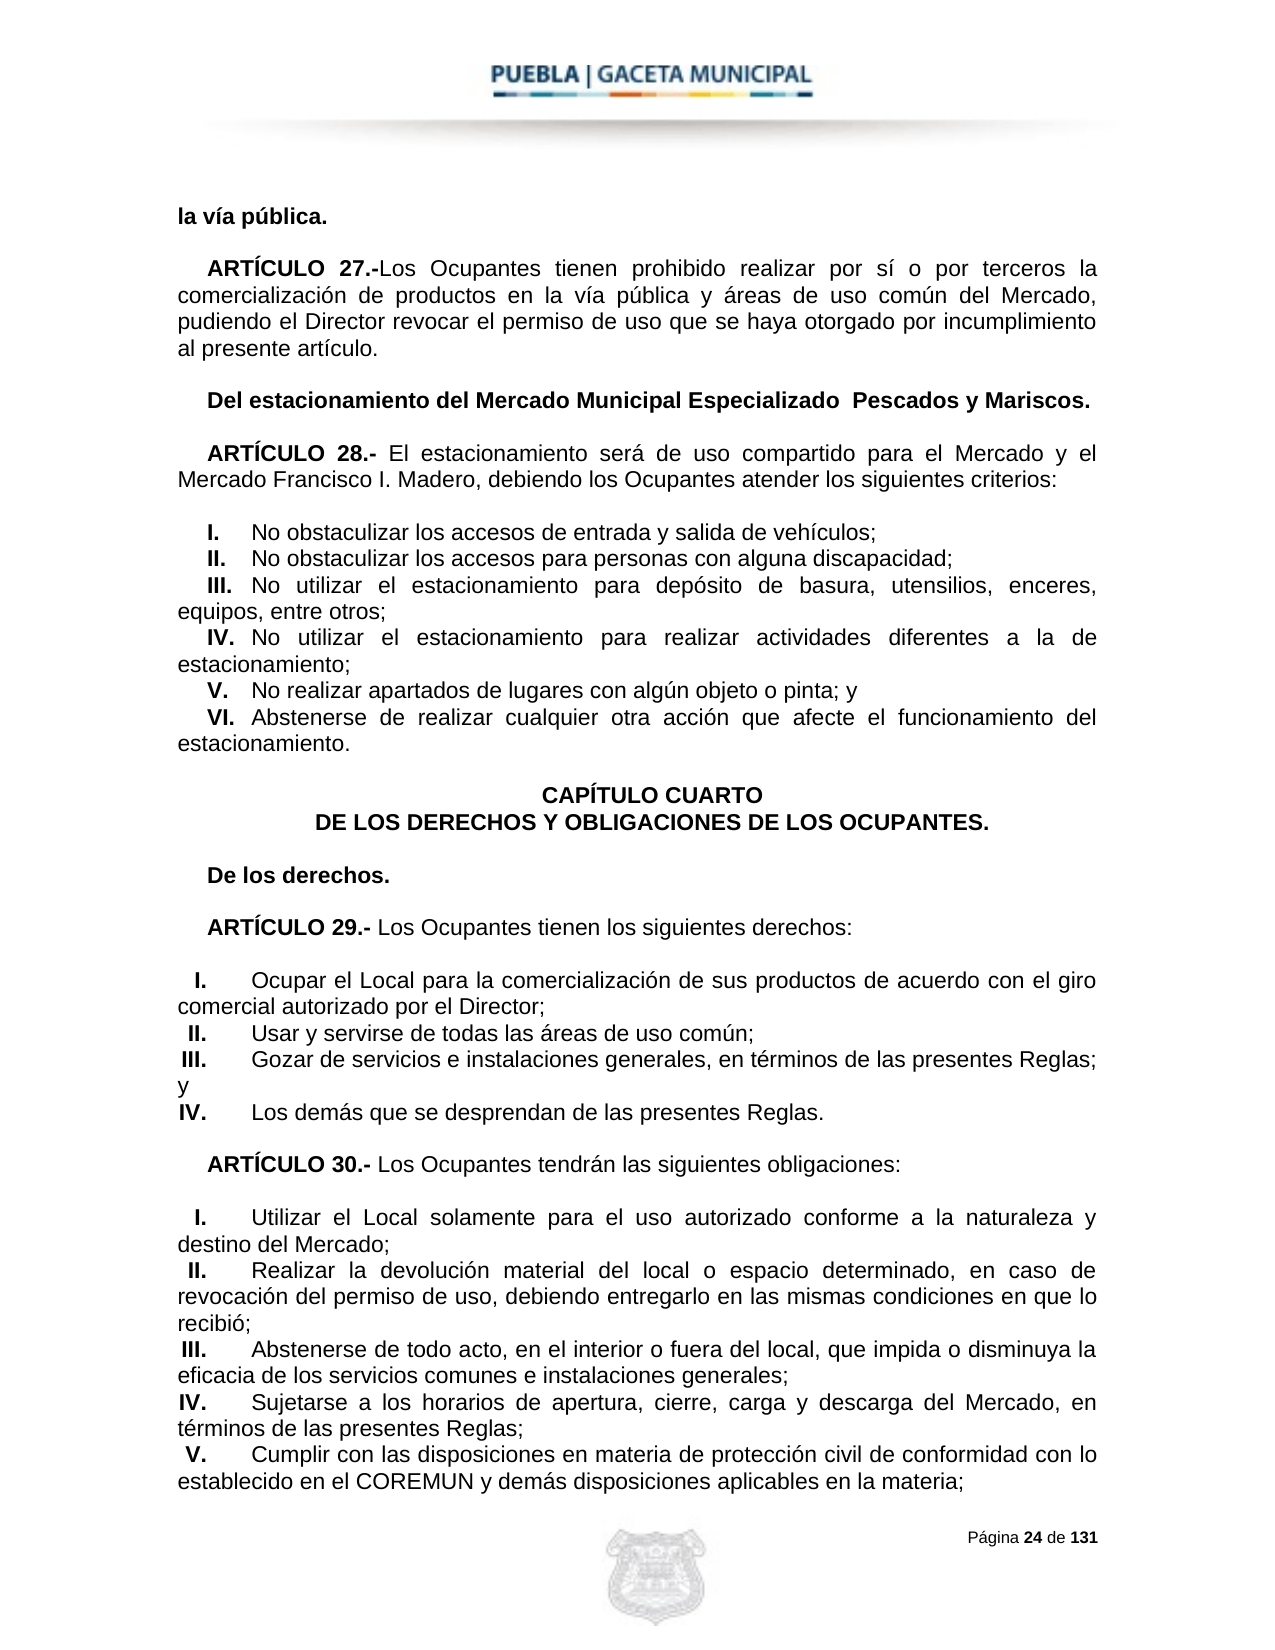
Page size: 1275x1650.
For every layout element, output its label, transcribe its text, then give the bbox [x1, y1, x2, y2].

list DE LOS DERECHOS Y OBLIGACIONES DE LOS OCUPANTES. [177, 809, 1098, 835]
list No utilizar el estacionamiento para depósito de basura, utensilios, enceres, equipos, entre otros; [177, 572, 1098, 624]
text ARTÍCULO 30.- Los Ocupantes tendrán las siguientes obligaciones: [177, 1151, 1098, 1178]
list No realizar apartados de lugares con algún objeto o pinta; y [177, 677, 1098, 703]
list Sujetarse a los horarios de apertura, cierre, carga y descarga del Mercado, en términos de las presentes Reglas; [177, 1389, 1098, 1441]
list Los demás que se desprendan de las presentes Reglas. [177, 1099, 1098, 1125]
list CAPÍTULO CUARTO [177, 782, 1098, 809]
list No obstaculizar los accesos de entrada y salida de vehículos; [177, 519, 1098, 545]
list Cumplir con las disposiciones en materia de protección civil de conformidad con lo establecido en el COREMUN y demás disposiciones aplicables en la materia; [177, 1441, 1098, 1494]
list Ocupar el Local para la comercialización de sus productos de acuerdo con el giro comercial autorizado por el Director; [177, 967, 1098, 1020]
list Usar y servirse de todas las áreas de uso común; [177, 1020, 1098, 1046]
text ARTÍCULO 27.-Los Ocupantes tienen prohibido realizar por sí o por terceros la comercialización de productos en la vía pública y áreas de uso común del Mercado, pudiendo el Director revocar el permiso de uso que se haya otorgado por incumplimiento al presente artículo. [177, 255, 1098, 361]
list Abstenerse de todo acto, en el interior o fuera del local, que impida o disminuya la eficacia de los servicios comunes e instalaciones generales; [177, 1336, 1098, 1389]
list Gozar de servicios e instalaciones generales, en términos de las presentes Reglas; y [177, 1046, 1098, 1099]
list No utilizar el estacionamiento para realizar actividades diferentes a la de estacionamiento; [177, 624, 1098, 677]
text ARTÍCULO 29.- Los Ocupantes tienen los siguientes derechos: [177, 914, 1098, 941]
list Utilizar el Local solamente para el uso autorizado conforme a la naturaleza y destino del Mercado; [177, 1204, 1098, 1257]
list Realizar la devolución material del local o espacio determinado, en caso de revocación del permiso de uso, debiendo entregarlo en las mismas condiciones en que lo recibió; [177, 1257, 1098, 1336]
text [177, 203, 1098, 229]
text De los derechos. [177, 862, 1098, 888]
list No obstaculizar los accesos para personas con alguna discapacidad; [177, 545, 1098, 572]
picture [202, 65, 1120, 1626]
list Abstenerse de realizar cualquier otra acción que afecte el funcionamiento del estacionamiento. [177, 703, 1098, 756]
text Del estacionamiento del Mercado Municipal Especializado Pescados y Mariscos. [177, 387, 1098, 413]
text ARTÍCULO 28.- El estacionamiento será de uso compartido para el Mercado y el Mercado Francisco I. Madero, debiendo los Ocupantes atender los siguientes criterios: [177, 440, 1098, 493]
